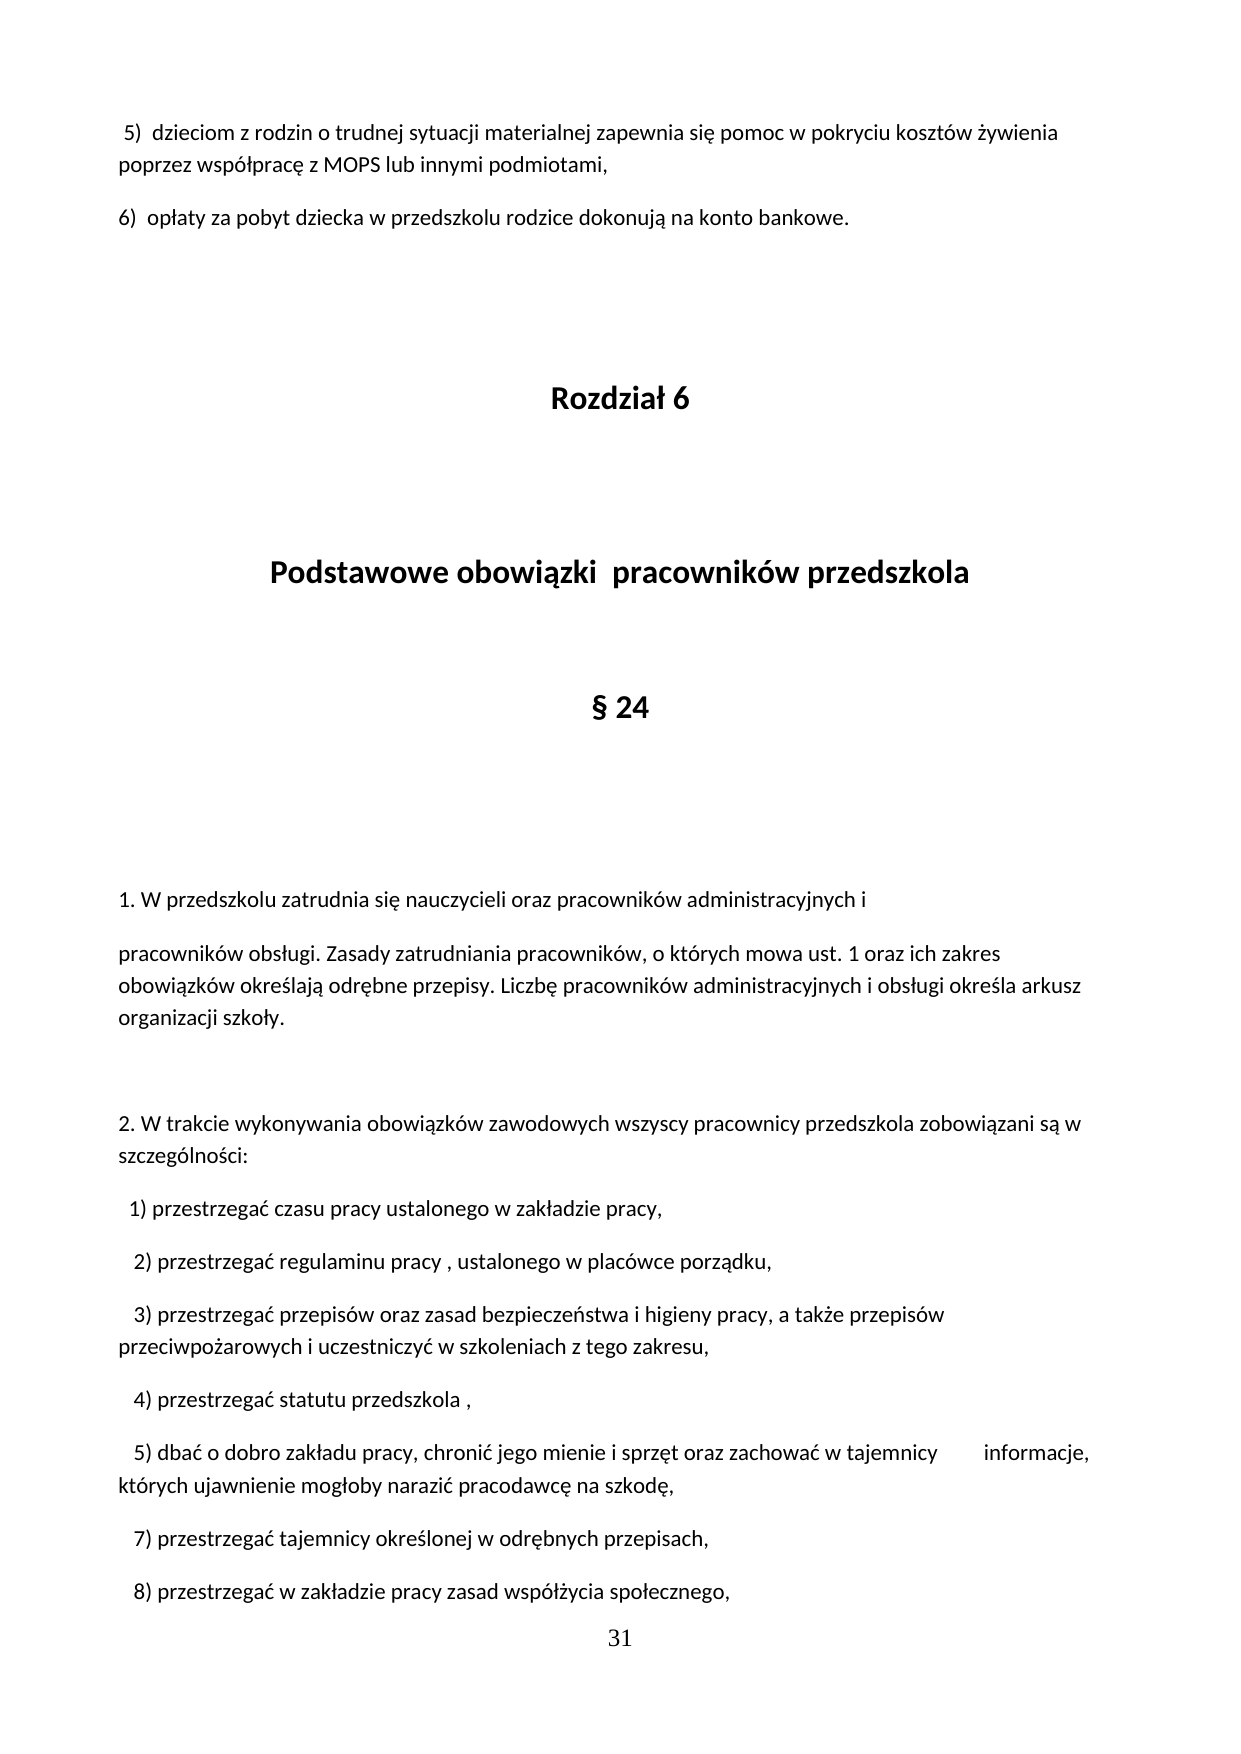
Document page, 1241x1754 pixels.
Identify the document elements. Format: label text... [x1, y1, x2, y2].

text 1) przestrzegać czasu pracy ustalonego w zakładzie pracy, [118, 1194, 1122, 1222]
text 2) przestrzegać regulaminu pracy , ustalonego w placówce porządku, [118, 1247, 1122, 1275]
text Rozdział 6 [118, 377, 1122, 418]
text 5) dbać o dobro zakładu pracy, chronić jego mienie i sprzęt oraz zachować w tajemnicy informacje, których ujawnienie mogłoby narazić pracodawcę na szkodę, [118, 1438, 1122, 1499]
text 6) opłaty za pobyt dziecka w przedszkolu rodzice dokonują na konto bankowe. [118, 203, 1122, 231]
text pracowników obsługi. Zasady zatrudniania pracowników, o których mowa ust. 1 oraz ich zakres obowiązków określają odrębne przepisy. Liczbę pracowników administracyjnych i obsługi określa arkusz organizacji szkoły. [118, 939, 1122, 1031]
text 5) dzieciom z rodzin o trudnej sytuacji materialnej zapewnia się pomoc w pokryciu kosztów żywienia poprzez współpracę z MOPS lub innymi podmiotami, [118, 118, 1122, 178]
text 7) przestrzegać tajemnicy określonej w odrębnych przepisach, [118, 1524, 1122, 1552]
text 3) przestrzegać przepisów oraz zasad bezpieczeństwa i higieny pracy, a także przepisów przeciwpożarowych i uczestniczyć w szkoleniach z tego zakresu, [118, 1300, 1122, 1361]
text Podstawowe obowiązki pracowników przedszkola [118, 551, 1122, 591]
text 2. W trakcie wykonywania obowiązków zawodowych wszyscy pracownicy przedszkola zobowiązani są w szczególności: [118, 1109, 1122, 1169]
text 4) przestrzegać statutu przedszkola , [118, 1386, 1122, 1413]
text 1. W przedszkolu zatrudnia się nauczycieli oraz pracowników administracyjnych i [118, 886, 1122, 914]
text 8) przestrzegać w zakładzie pracy zasad współżycia społecznego, [118, 1577, 1122, 1605]
text § 24 [118, 686, 1122, 727]
